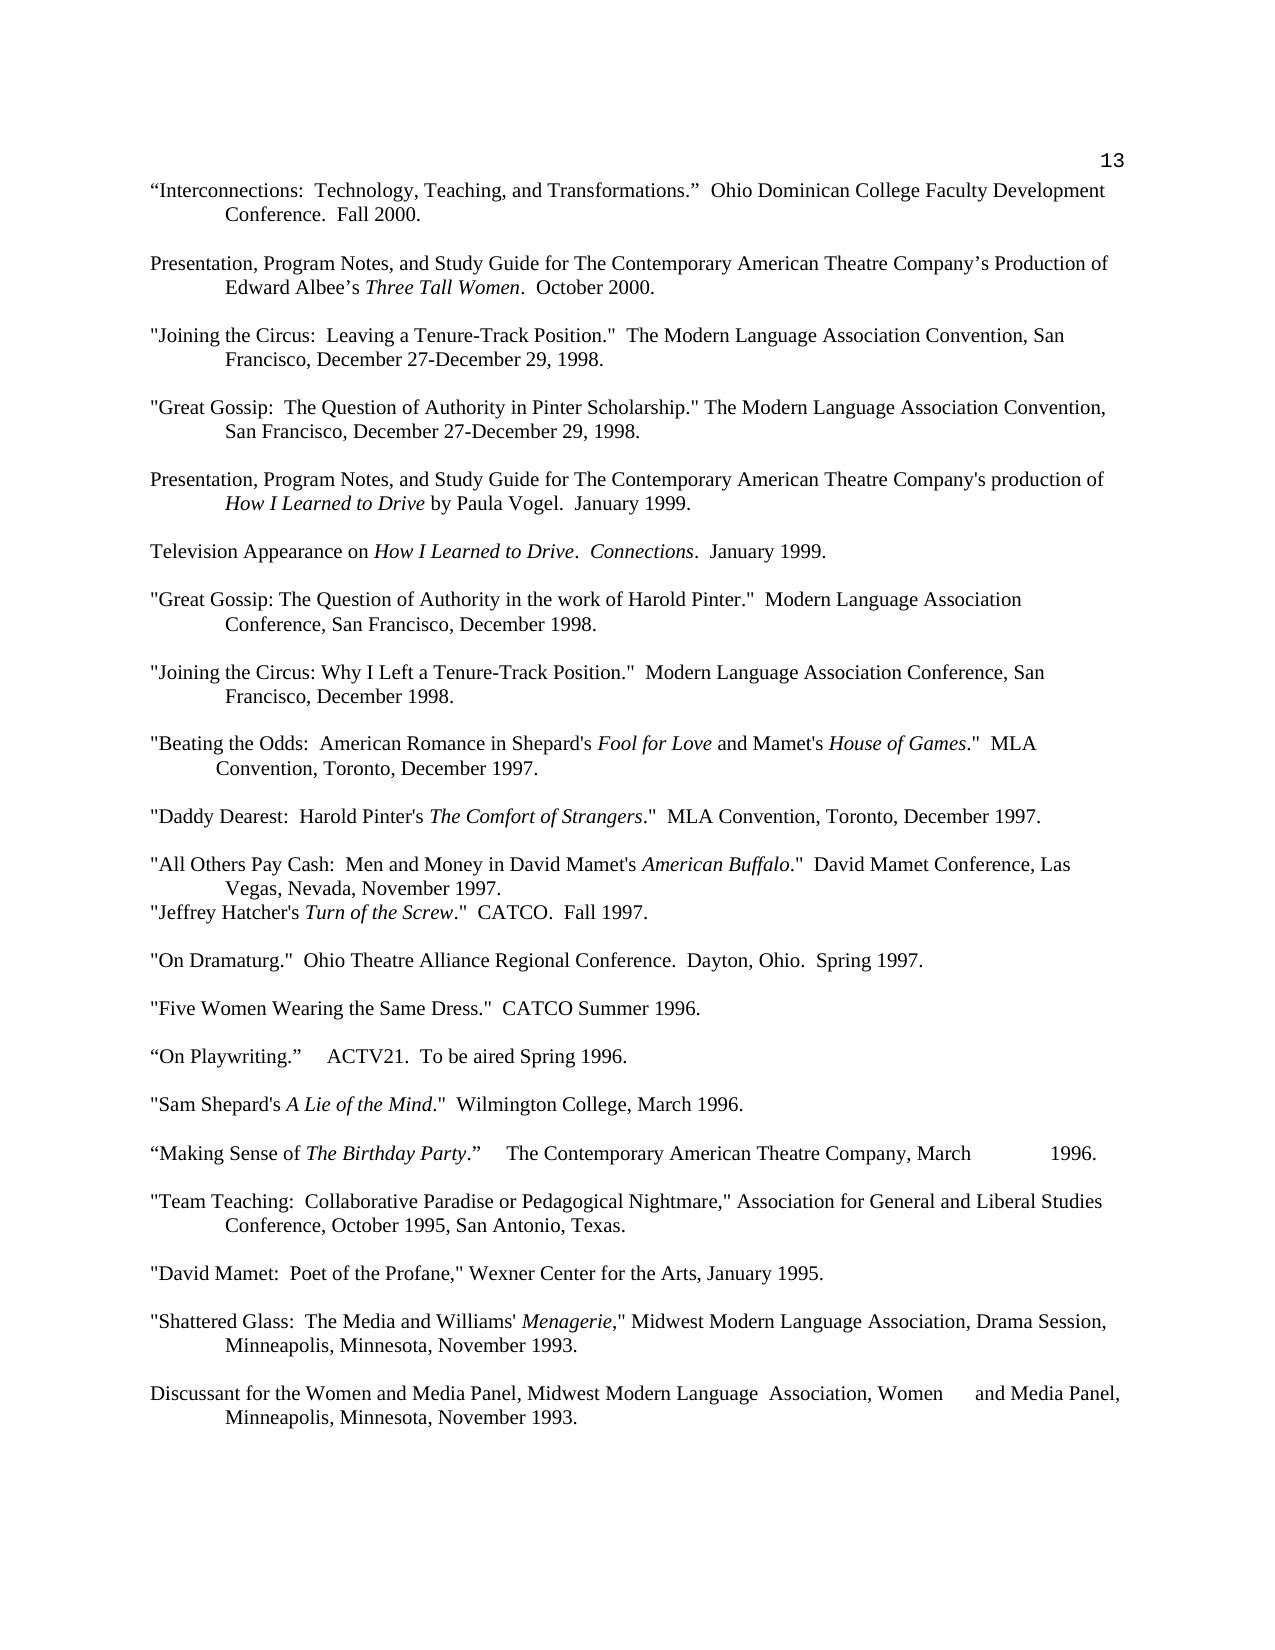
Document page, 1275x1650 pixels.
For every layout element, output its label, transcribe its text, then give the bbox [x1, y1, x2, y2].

text "Beating the Odds: American Romance in Shepard's Fool for Love and Mamet's House of Games." MLA Convention, Toronto, December 1997. [150, 731, 1125, 779]
text "Joining the Circus: Leaving a Tenure-Track Position." The Modern Language Association Convention, San Francisco, December 27-December 29, 1998. [150, 323, 1125, 371]
text Presentation, Program Notes, and Study Guide for The Contemporary American Theatre Company's production of How I Learned to Drive by Paula Vogel. January 1999. [150, 467, 1125, 515]
text "Joining the Circus: Why I Left a Tenure-Track Position." Modern Language Association Conference, San Francisco, December 1998. [150, 659, 1125, 708]
text "Shattered Glass: The Media and Williams' Menagerie," Midwest Modern Language Association, Drama Session, Minneapolis, Minnesota, November 1993. [150, 1309, 1125, 1357]
text “Interconnections: Technology, Teaching, and Transformations.” Ohio Dominican College Faculty Development Conference. Fall 2000. [150, 178, 1125, 226]
text "Great Gossip: The Question of Authority in the work of Harold Pinter." Modern Language Association Conference, San Francisco, December 1998. [150, 587, 1125, 636]
text "On Dramaturg." Ohio Theatre Alliance Regional Conference. Dayton, Ohio. Spring 1997. [150, 948, 1125, 972]
text "Daddy Dearest: Harold Pinter's The Comfort of Strangers." MLA Convention, Toronto, December 1997. [150, 803, 1125, 828]
text "David Mamet: Poet of the Profane," Wexner Center for the Arts, January 1995. [150, 1261, 1125, 1285]
text "Great Gossip: The Question of Authority in Pinter Scholarship." The Modern Language Association Convention, San Francisco, December 27-December 29, 1998. [150, 395, 1125, 443]
text "Sam Shepard's A Lie of the Mind." Wilmington College, March 1996. [150, 1092, 1125, 1116]
text "All Others Pay Cash: Men and Money in David Mamet's American Buffalo." David Mamet Conference, Las Vegas, Nevada, November 1997. [150, 852, 1125, 900]
text "Team Teaching: Collaborative Paradise or Pedagogical Nightmare," Association for General and Liberal Studies Conference, October 1995, San Antonio, Texas. [150, 1188, 1125, 1237]
text Presentation, Program Notes, and Study Guide for The Contemporary American Theatre Company’s Production of Edward Albee’s Three Tall Women. October 2000. [150, 251, 1125, 299]
text Television Appearance on How I Learned to Drive. Connections. January 1999. [150, 539, 1125, 563]
text “Making Sense of The Birthday Party.” The Contemporary American Theatre Company, March 1996. [150, 1140, 1125, 1164]
text "Five Women Wearing the Same Dress." CATCO Summer 1996. [150, 996, 1125, 1020]
text "Jeffrey Hatcher's Turn of the Screw." CATCO. Fall 1997. [150, 900, 1125, 924]
text Discussant for the Women and Media Panel, Midwest Modern Language Association, Women and Media Panel, Minneapolis, Minnesota, November 1993. [150, 1381, 1125, 1429]
text “On Playwriting.” ACTV21. To be aired Spring 1996. [150, 1044, 1125, 1068]
